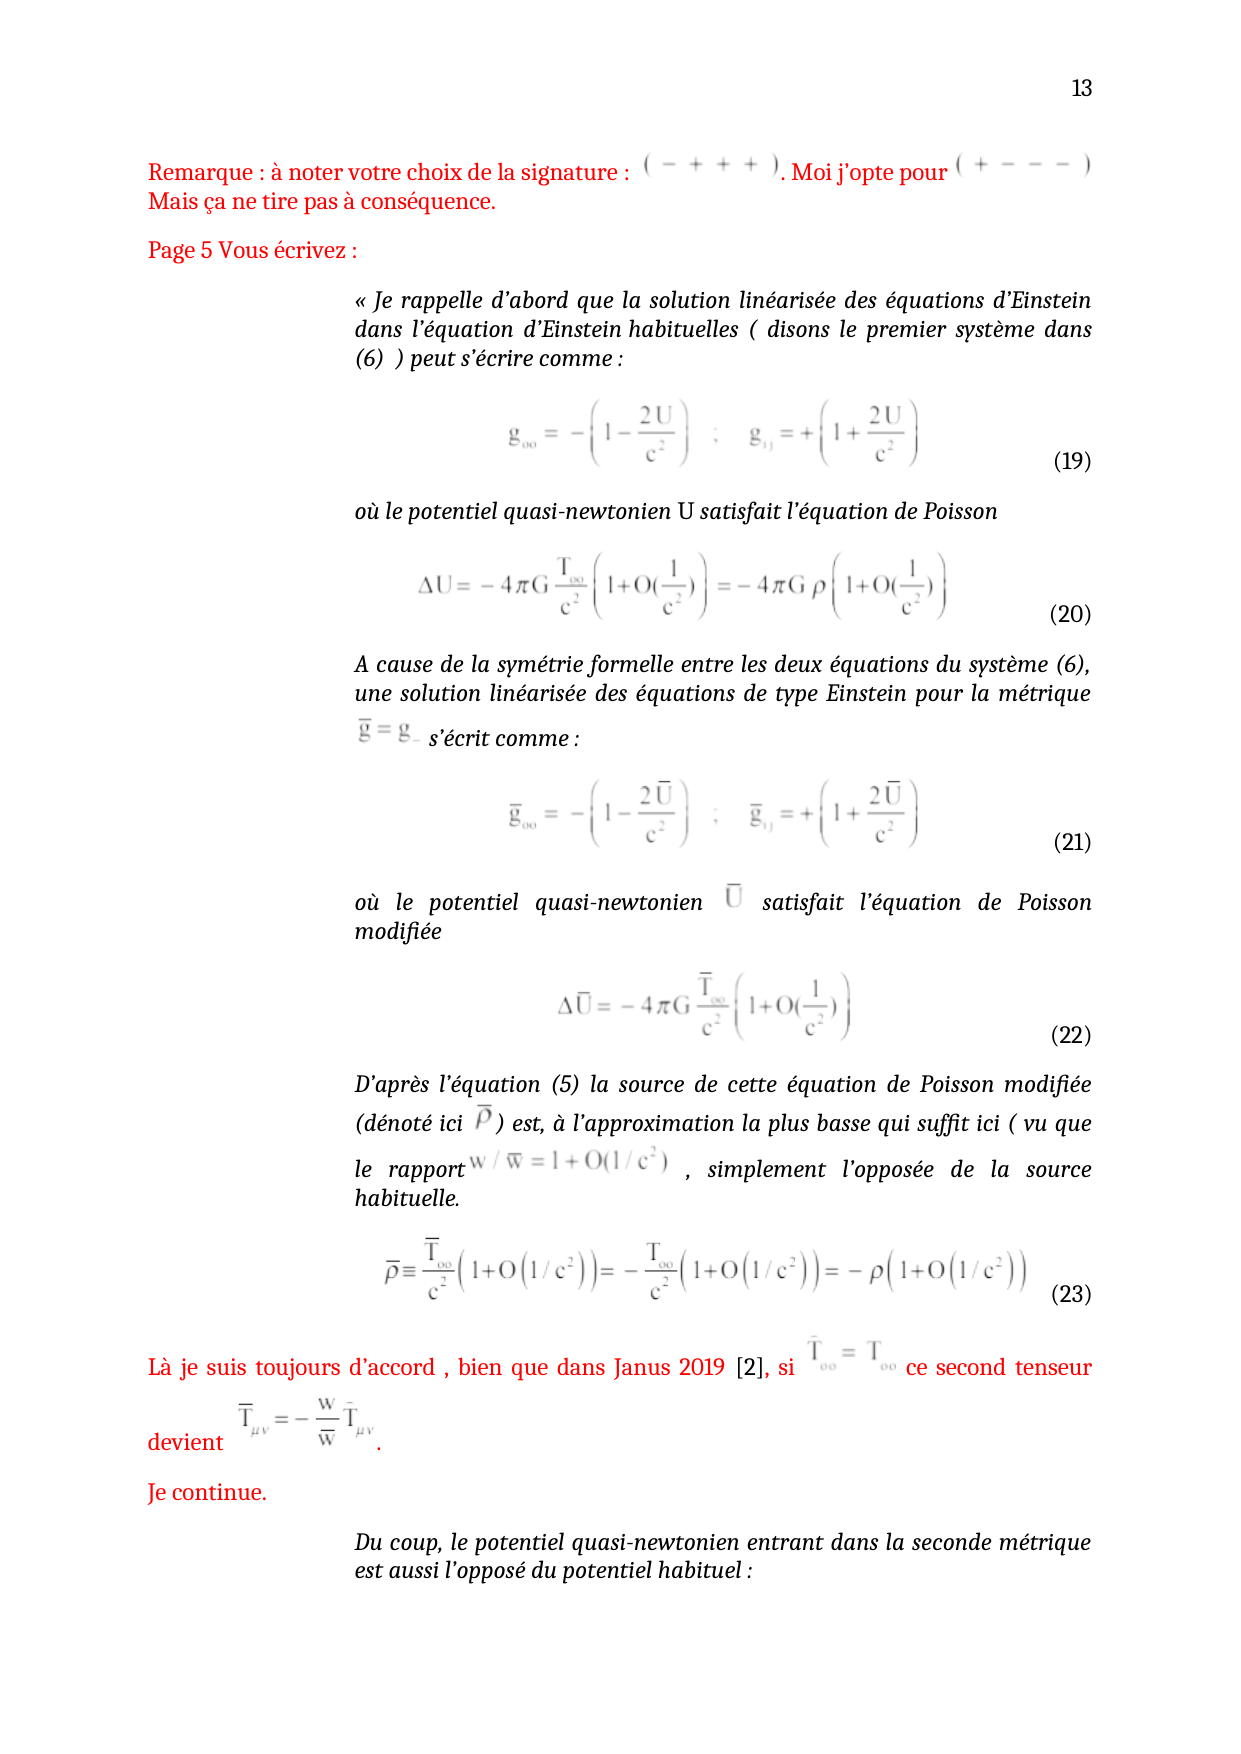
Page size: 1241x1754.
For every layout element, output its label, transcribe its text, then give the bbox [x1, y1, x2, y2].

text (21) [354, 774, 1093, 857]
text « Je rappelle d’abord que la solution linéarisée des équations d’Einstein dans l’équation d’Einstein habituelles ( disons le premier système dans (6) ) peut s’écrire comme : [354, 286, 1093, 372]
text où le potentiel quasi-newtonien satisfait l’équation de Poisson modifiée [354, 878, 1093, 946]
text D’après l’équation (5) la source de cette équation de Poisson modifiée (dénoté ici ) est, à l’approximation la plus basse qui suffit ici ( vu que le rapport , simplement l’opposée de la source habituelle. [354, 1070, 1093, 1212]
text où le potentiel quasi-newtonien U satisfait l’équation de Poisson [354, 497, 1093, 526]
text (19) [354, 393, 1093, 476]
text Du coup, le potentiel quasi-newtonien entrant dans la seconde métrique est aussi l’opposé du potentiel habituel : [354, 1527, 1093, 1585]
text (23) [354, 1233, 1093, 1309]
text (20) [354, 546, 1093, 629]
text A cause de la symétrie formelle entre les deux équations du système (6), une solution linéarisée des équations de type Einstein pour la métrique s’écrit comme : [354, 650, 1093, 753]
text Je continue. [148, 1478, 1093, 1507]
text Page 5 Vous écrivez : [148, 236, 1093, 265]
text Remarque : à noter votre choix de la signature : . Moi j’opte pour Mais ça ne tire pas à conséquence. [148, 148, 1093, 216]
text Là je suis toujours d’accord , bien que dans Janus 2019 [2], si ce second tenseur devient . [148, 1329, 1093, 1457]
text (22) [354, 966, 1093, 1049]
